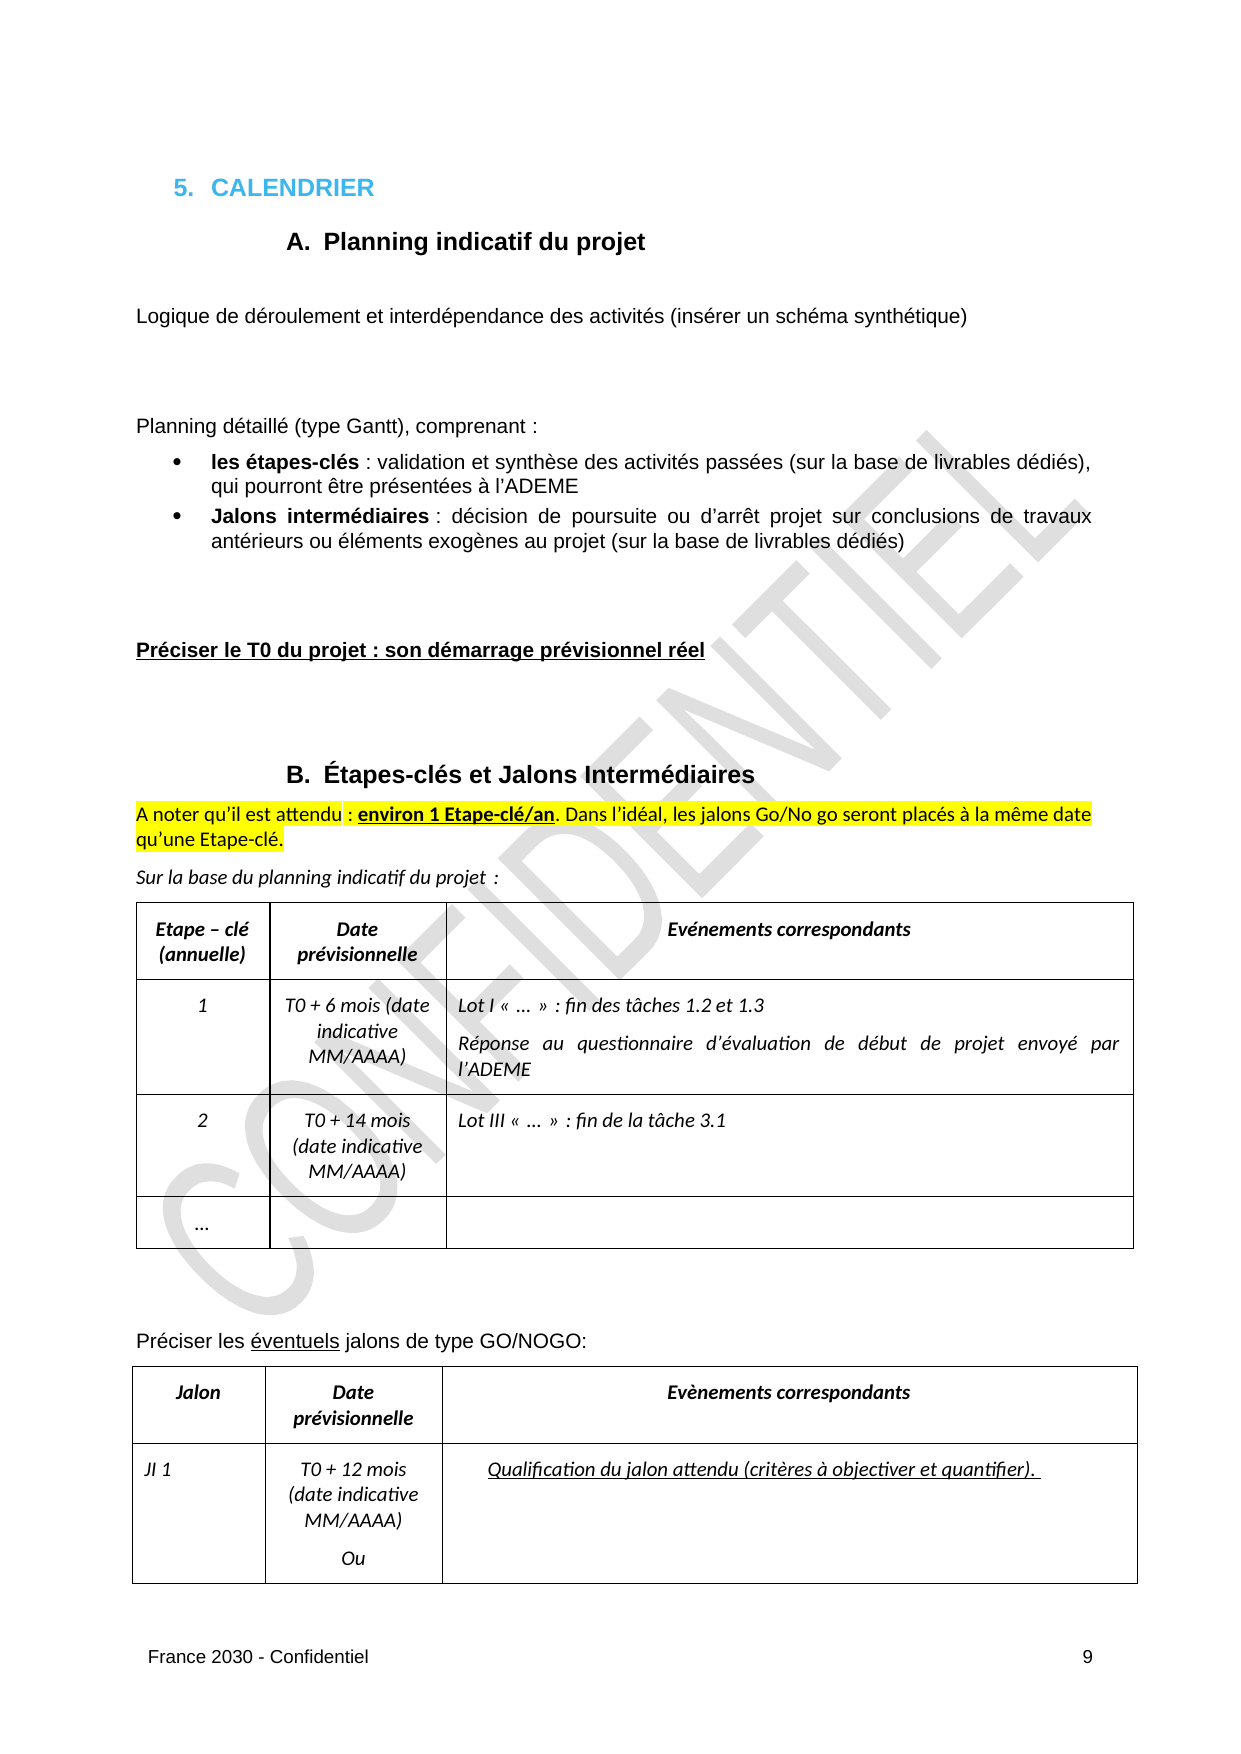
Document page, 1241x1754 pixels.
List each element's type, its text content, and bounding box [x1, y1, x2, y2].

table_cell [443, 1444, 1137, 1583]
table_cell 2 [137, 1095, 269, 1196]
text Préciser les éventuels jalons de type GO/NOGO: [136, 1329, 1092, 1353]
table_header Date prévisionnelle [266, 1367, 442, 1443]
table_cell Lot I « … » : fin des tâches 1.2 et 1.3 Réponse au questionnaire d’évaluation de début de projet envoyé par l’ADEME [447, 980, 1133, 1094]
table_header Etape – clé (annuelle) [137, 903, 269, 979]
subtitle Calendrier [173, 173, 1092, 202]
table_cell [266, 1444, 442, 1583]
table_header Date prévisionnelle [271, 903, 446, 979]
list Jalons intermédiaires : décision de poursuite ou d’arrêt projet sur conclusions de travaux antérieurs ou éléments exogènes au projet (sur la base de livrables dédiés) [173, 504, 1092, 552]
text A noter qu’il est attendu : environ 1 Etape-clé/an. Dans l’idéal, les jalons Go/No go seront placés à la même date qu’une Etape-clé. [284, 801, 1092, 852]
text Logique de déroulement et interdépendance des activités (insérer un schéma synthétique) [136, 304, 1092, 328]
text Sur la base du planning indicatif du projet : [136, 864, 1092, 890]
table_cell [271, 1197, 446, 1248]
table_cell T0 + 6 mois (date indicative MM/AAAA) [271, 980, 446, 1094]
table_cell T0 + 14 mois (date indicative MM/AAAA) [271, 1095, 446, 1196]
table_header Evénements correspondants [447, 903, 1133, 979]
table_cell 1 [137, 980, 269, 1094]
text Planning détaillé (type Gantt), comprenant : [136, 414, 1092, 438]
text Préciser le T0 du projet : son démarrage prévisionnel réel [136, 638, 1092, 662]
table_cell Lot III « … » : fin de la tâche 3.1 [447, 1095, 1133, 1196]
table_header Evènements correspondants [443, 1367, 1137, 1443]
table_cell … [137, 1197, 269, 1248]
list les étapes-clés : validation et synthèse des activités passées (sur la base de livrables dédiés), qui pourront être présentées à l’ADEME [173, 450, 1092, 498]
table_cell [447, 1197, 1133, 1248]
subtitle Planning indicatif du projet [286, 227, 1092, 255]
subtitle Étapes-clés et Jalons Intermédiaires [286, 760, 1092, 788]
table_header Jalon [133, 1367, 265, 1443]
table_cell JI 1 [133, 1444, 265, 1583]
